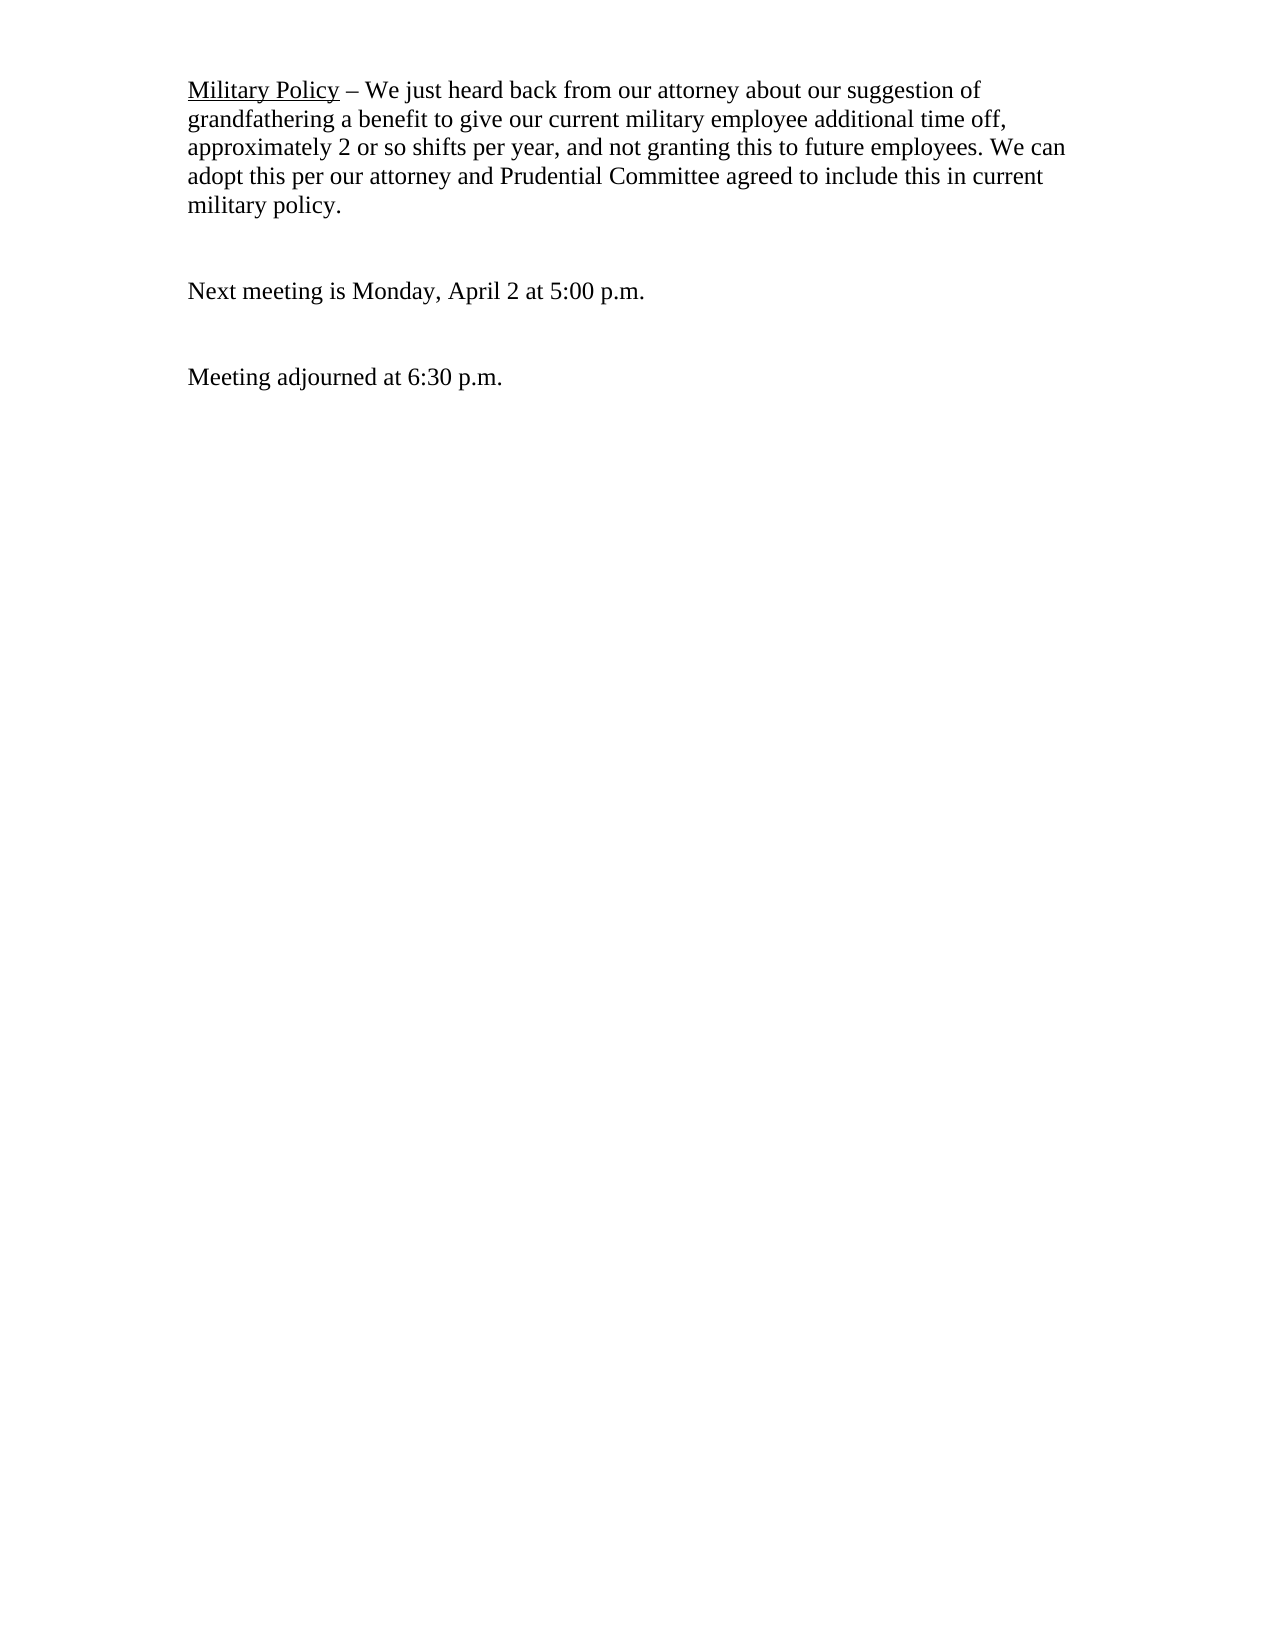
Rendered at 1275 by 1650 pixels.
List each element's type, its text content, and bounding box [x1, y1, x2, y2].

text Meeting adjourned at 6:30 p.m. [187, 362, 1087, 391]
text Military Policy – We just heard back from our attorney about our suggestion of grandfathering a benefit to give our current military employee additional time off, approximately 2 or so shifts per year, and not granting this to future employees. We can adopt this per our attorney and Prudential Committee agreed to include this in current military policy. [187, 75, 1087, 219]
text Next meeting is Monday, April 2 at 5:00 p.m. [187, 276, 1087, 305]
